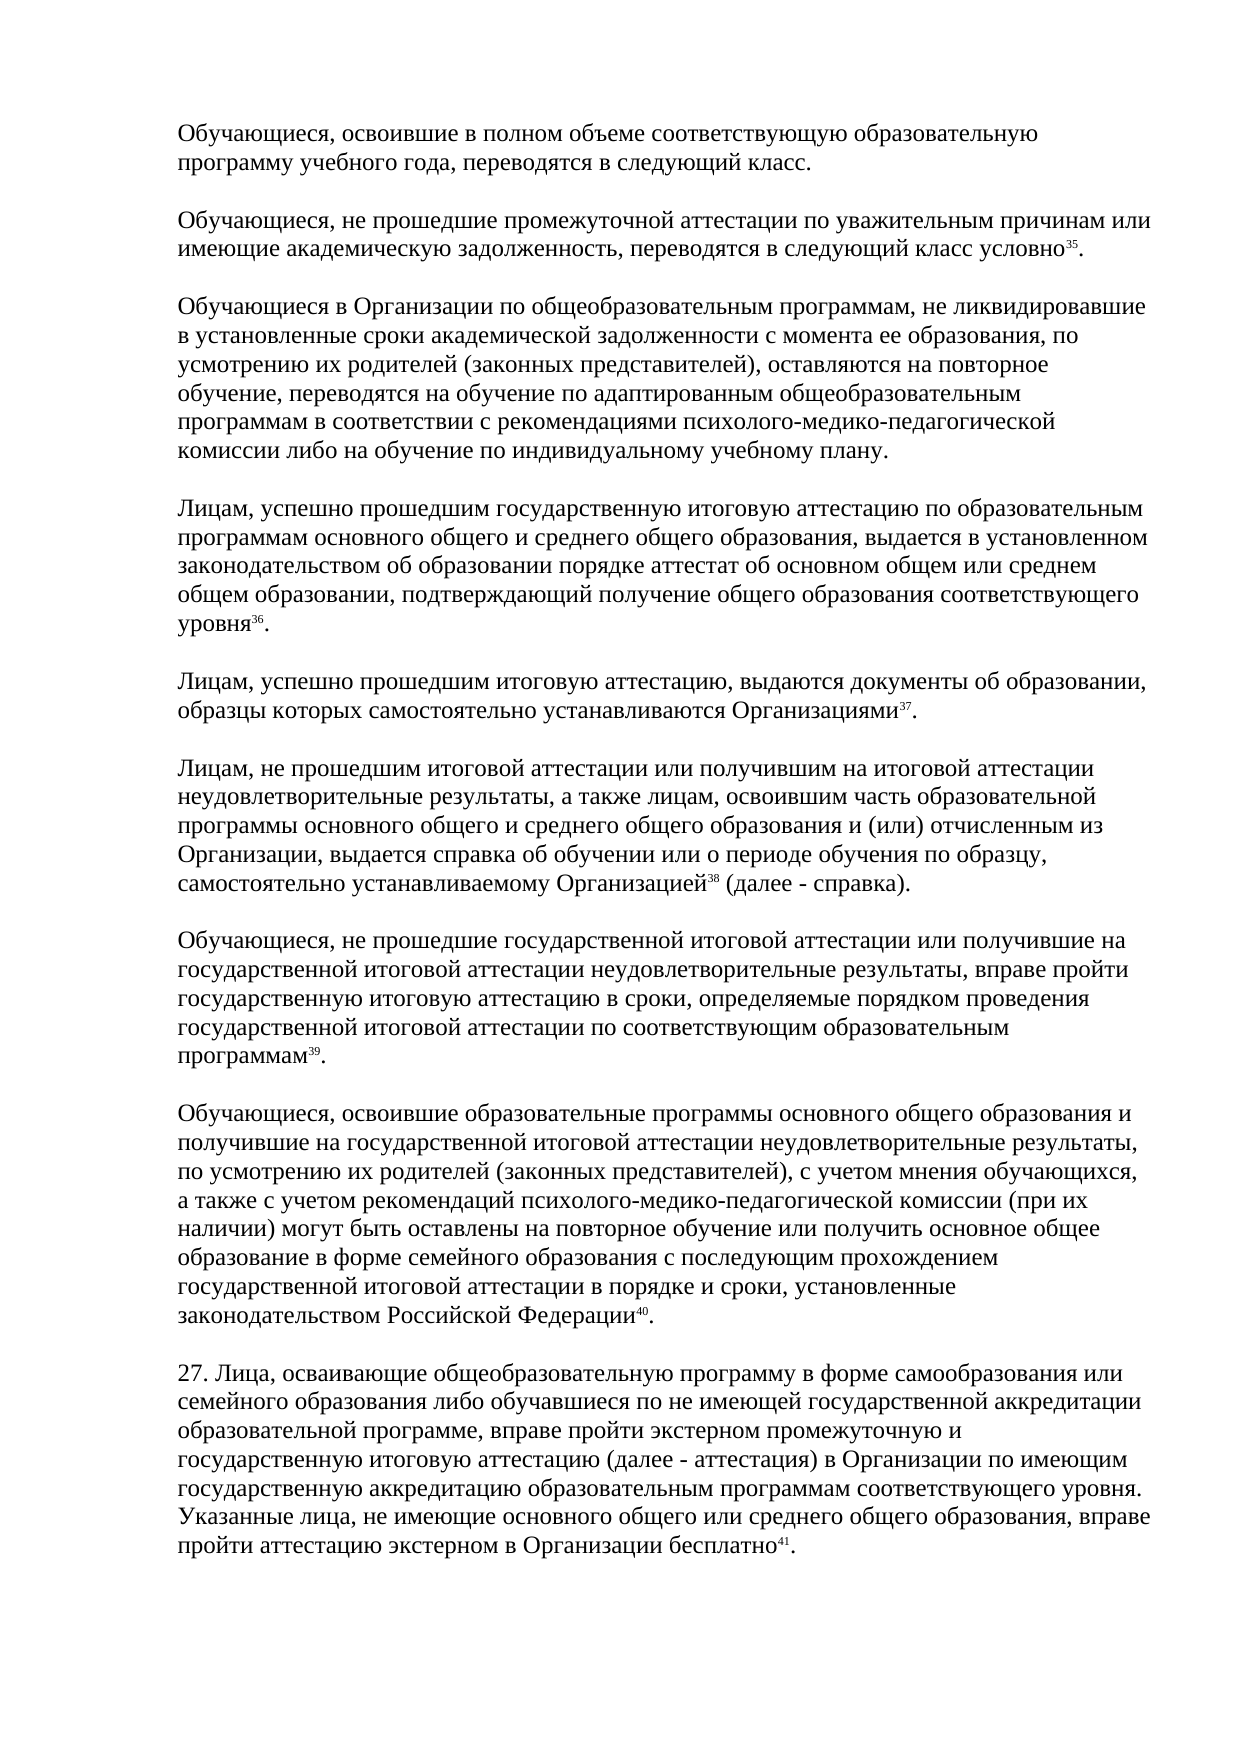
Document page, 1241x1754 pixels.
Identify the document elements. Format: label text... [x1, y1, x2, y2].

text Обучающиеся в Организации по общеобразовательным программам, не ликвидировавшие в установленные сроки академической задолженности с момента ее образования, по усмотрению их родителей (законных представителей), оставляются на повторное обучение, переводятся на обучение по адаптированным общеобразовательным программам в соответствии с рекомендациями психолого-медико-педагогической комиссии либо на обучение по индивидуальному учебному плану. [177, 291, 1152, 464]
text Лицам, успешно прошедшим государственную итоговую аттестацию по образовательным программам основного общего и среднего общего образования, выдается в установленном законодательством об образовании порядке аттестат об основном общем или среднем общем образовании, подтверждающий получение общего образования соответствующего уровня36. [177, 493, 1152, 637]
text Обучающиеся, не прошедшие государственной итоговой аттестации или получившие на государственной итоговой аттестации неудовлетворительные результаты, вправе пройти государственную итоговую аттестацию в сроки, определяемые порядком проведения государственной итоговой аттестации по соответствующим образовательным программам39. [177, 926, 1152, 1069]
text Лицам, успешно прошедшим итоговую аттестацию, выдаются документы об образовании, образцы которых самостоятельно устанавливаются Организациями37. [177, 666, 1152, 723]
text Лицам, не прошедшим итоговой аттестации или получившим на итоговой аттестации неудовлетворительные результаты, а также лицам, освоившим часть образовательной программы основного общего и среднего общего образования и (или) отчисленным из Организации, выдается справка об обучении или о периоде обучения по образцу, самостоятельно устанавливаемому Организацией38 (далее - справка). [177, 753, 1152, 896]
text Обучающиеся, освоившие образовательные программы основного общего образования и получившие на государственной итоговой аттестации неудовлетворительные результаты, по усмотрению их родителей (законных представителей), с учетом мнения обучающихся, а также с учетом рекомендаций психолого-медико-педагогической комиссии (при их наличии) могут быть оставлены на повторное обучение или получить основное общее образование в форме семейного образования с последующим прохождением государственной итоговой аттестации в порядке и сроки, установленные законодательством Российской Федерации40. [177, 1098, 1152, 1328]
text Обучающиеся, освоившие в полном объеме соответствующую образовательную программу учебного года, переводятся в следующий класс. [177, 118, 1152, 176]
text Обучающиеся, не прошедшие промежуточной аттестации по уважительным причинам или имеющие академическую задолженность, переводятся в следующий класс условно35. [177, 205, 1152, 262]
text 27. Лица, осваивающие общеобразовательную программу в форме самообразования или семейного образования либо обучавшиеся по не имеющей государственной аккредитации образовательной программе, вправе пройти экстерном промежуточную и государственную итоговую аттестацию (далее - аттестация) в Организации по имеющим государственную аккредитацию образовательным программам соответствующего уровня. Указанные лица, не имеющие основного общего или среднего общего образования, вправе пройти аттестацию экстерном в Организации бесплатно41. [177, 1358, 1152, 1559]
